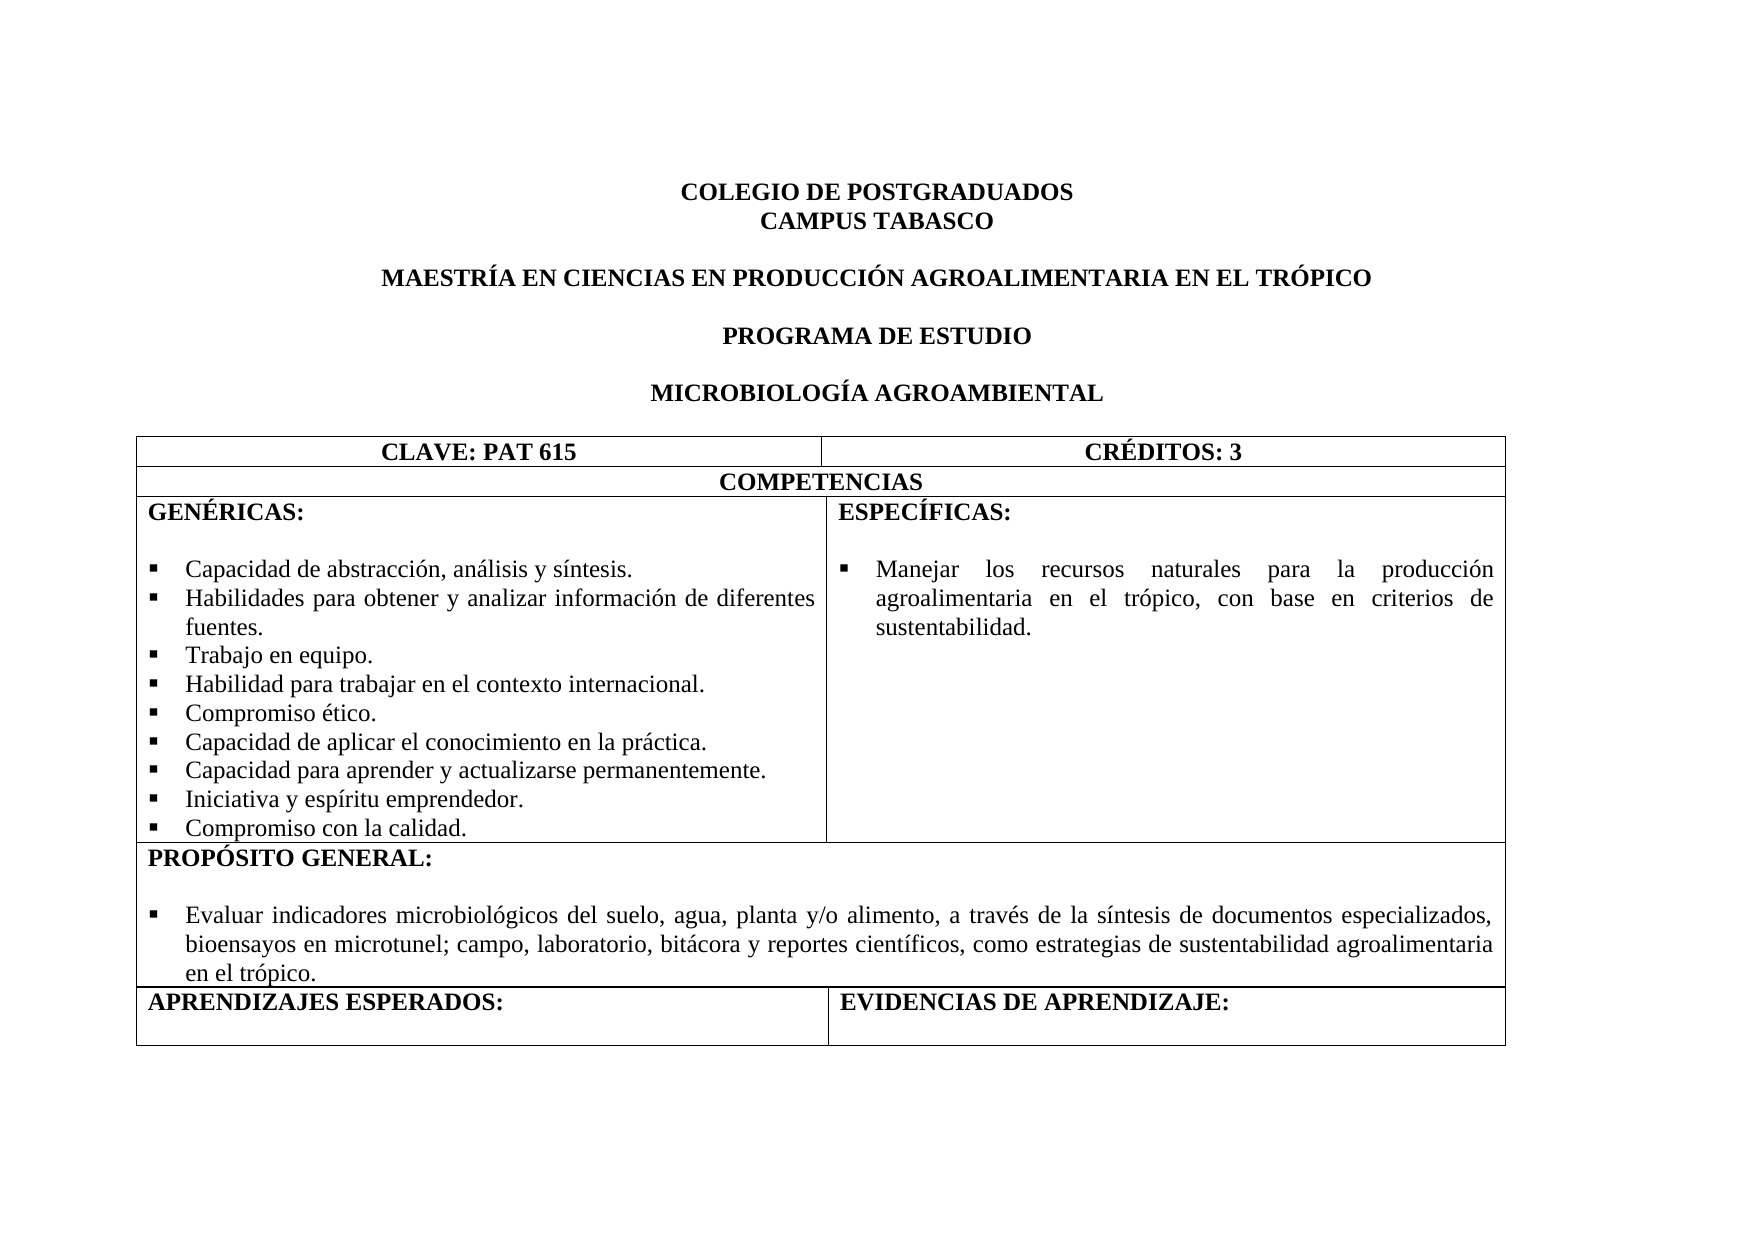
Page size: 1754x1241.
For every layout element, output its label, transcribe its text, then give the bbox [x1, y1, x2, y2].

text MICROBIOLOGÍA AGROAMBIENTAL [148, 378, 1606, 407]
table_cell COMPETENCIAS [137, 467, 1505, 496]
table_header CLAVE: PAT 615 [137, 437, 821, 466]
table_header CRÉDITOS: 3 [822, 437, 1505, 466]
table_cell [137, 988, 828, 1045]
text MAESTRÍA EN CIENCIAS EN PRODUCCIÓN AGROALIMENTARIA EN EL TRÓPICO [148, 263, 1606, 292]
text PROGRAMA DE ESTUDIO [148, 321, 1606, 350]
table_cell PROPÓSITO GENERAL: Evaluar indicadores microbiológicos del suelo, agua, planta y/o alimento, a través de la síntesis de documentos especializados, bioensayos en microtunel; campo, laboratorio, bitácora y reportes científicos, como estrategias de sustentabilidad agroalimentaria en el trópico. [137, 843, 1505, 986]
text COLEGIO DE POSTGRADUADOS [148, 177, 1606, 206]
table_cell ESPECÍFICAS: Manejar los recursos naturales para la producción agroalimentaria en el trópico, con base en criterios de sustentabilidad. [827, 497, 1505, 842]
table_cell GENÉRICAS: Capacidad de abstracción, análisis y síntesis. Habilidades para obtener y analizar información de diferentes fuentes. Trabajo en equipo. Habilidad para trabajar en el contexto internacional. Compromiso ético. Capacidad de aplicar el conocimiento en la práctica. Capacidad para aprender y actualizarse permanentemente. Iniciativa y espíritu emprendedor. Compromiso con la calidad. [137, 497, 826, 842]
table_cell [829, 988, 1505, 1045]
text CAMPUS TABASCO [148, 206, 1606, 235]
